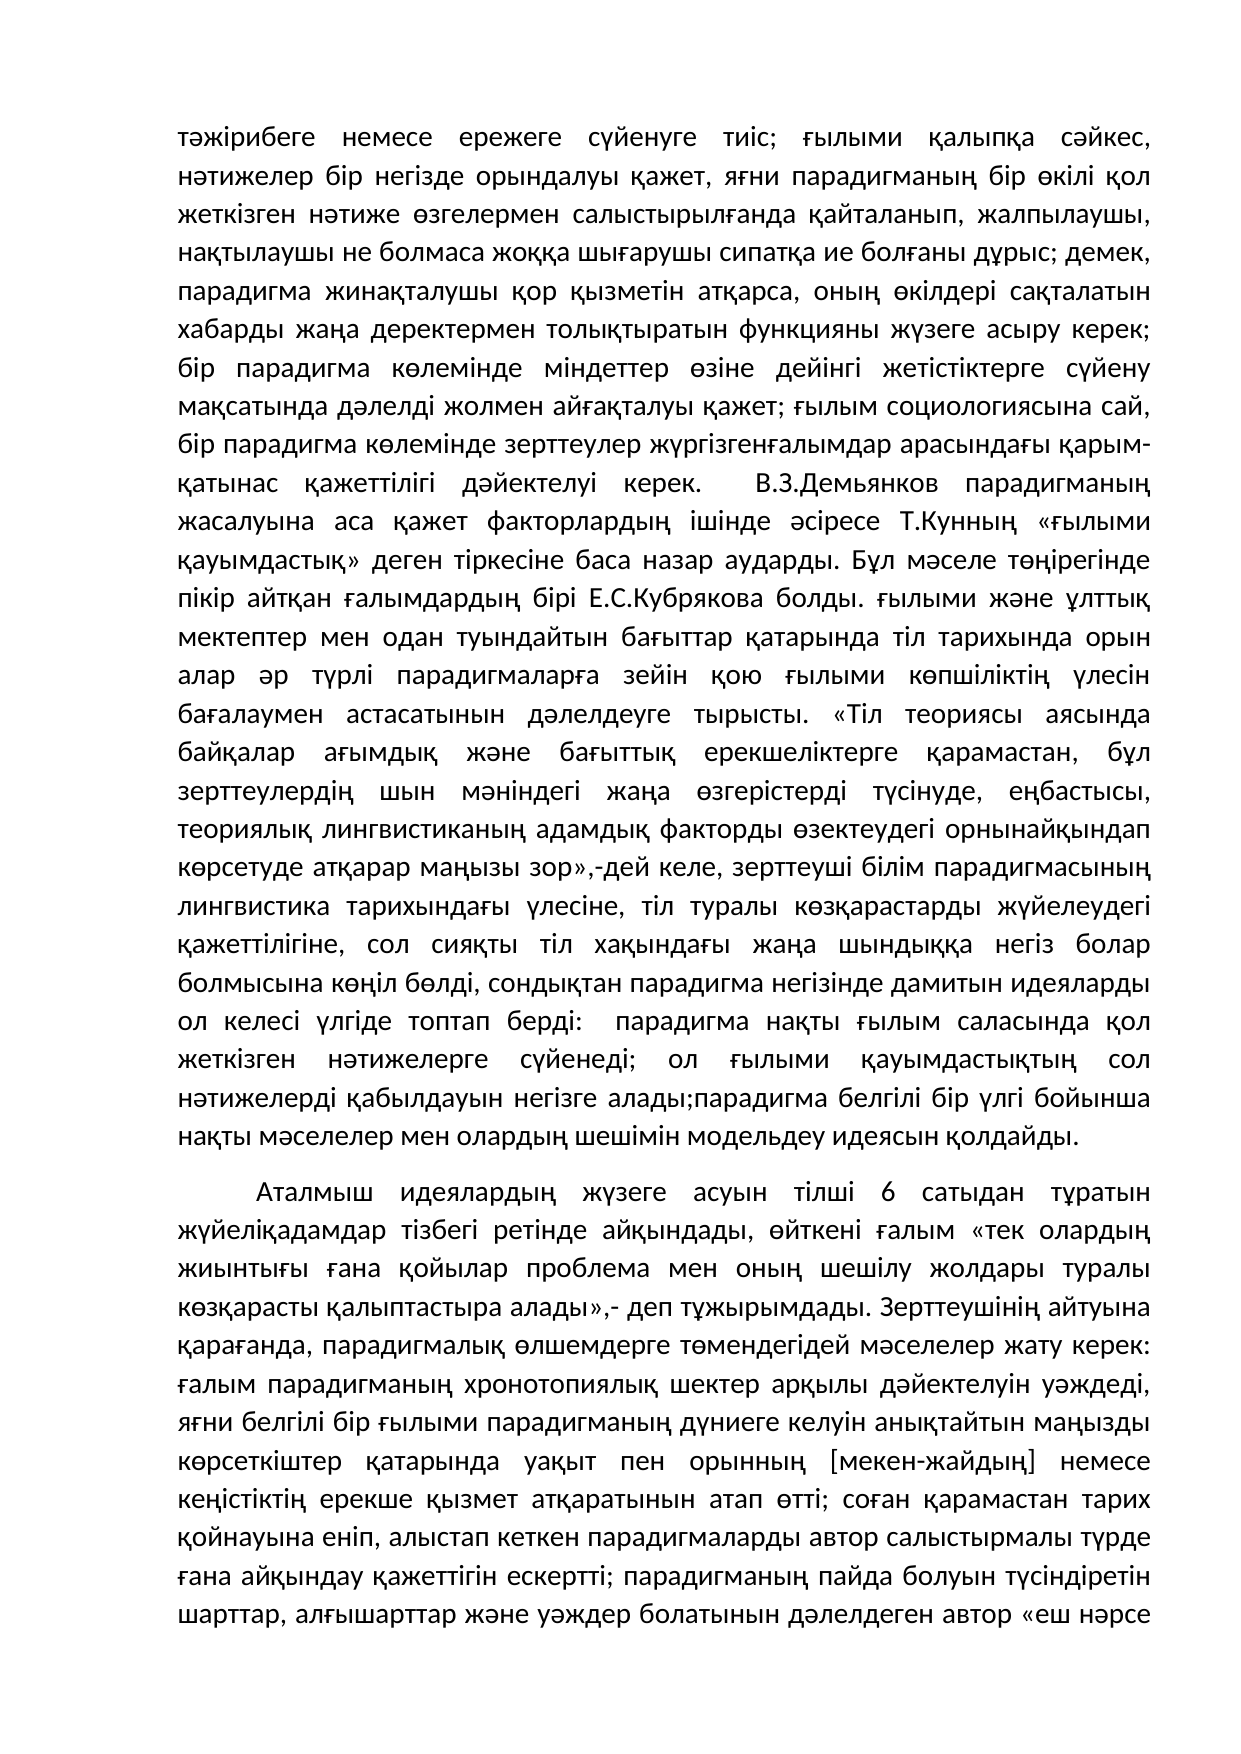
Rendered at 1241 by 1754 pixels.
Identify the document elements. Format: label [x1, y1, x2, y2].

text [177, 1173, 1152, 1631]
text [177, 118, 1152, 1153]
